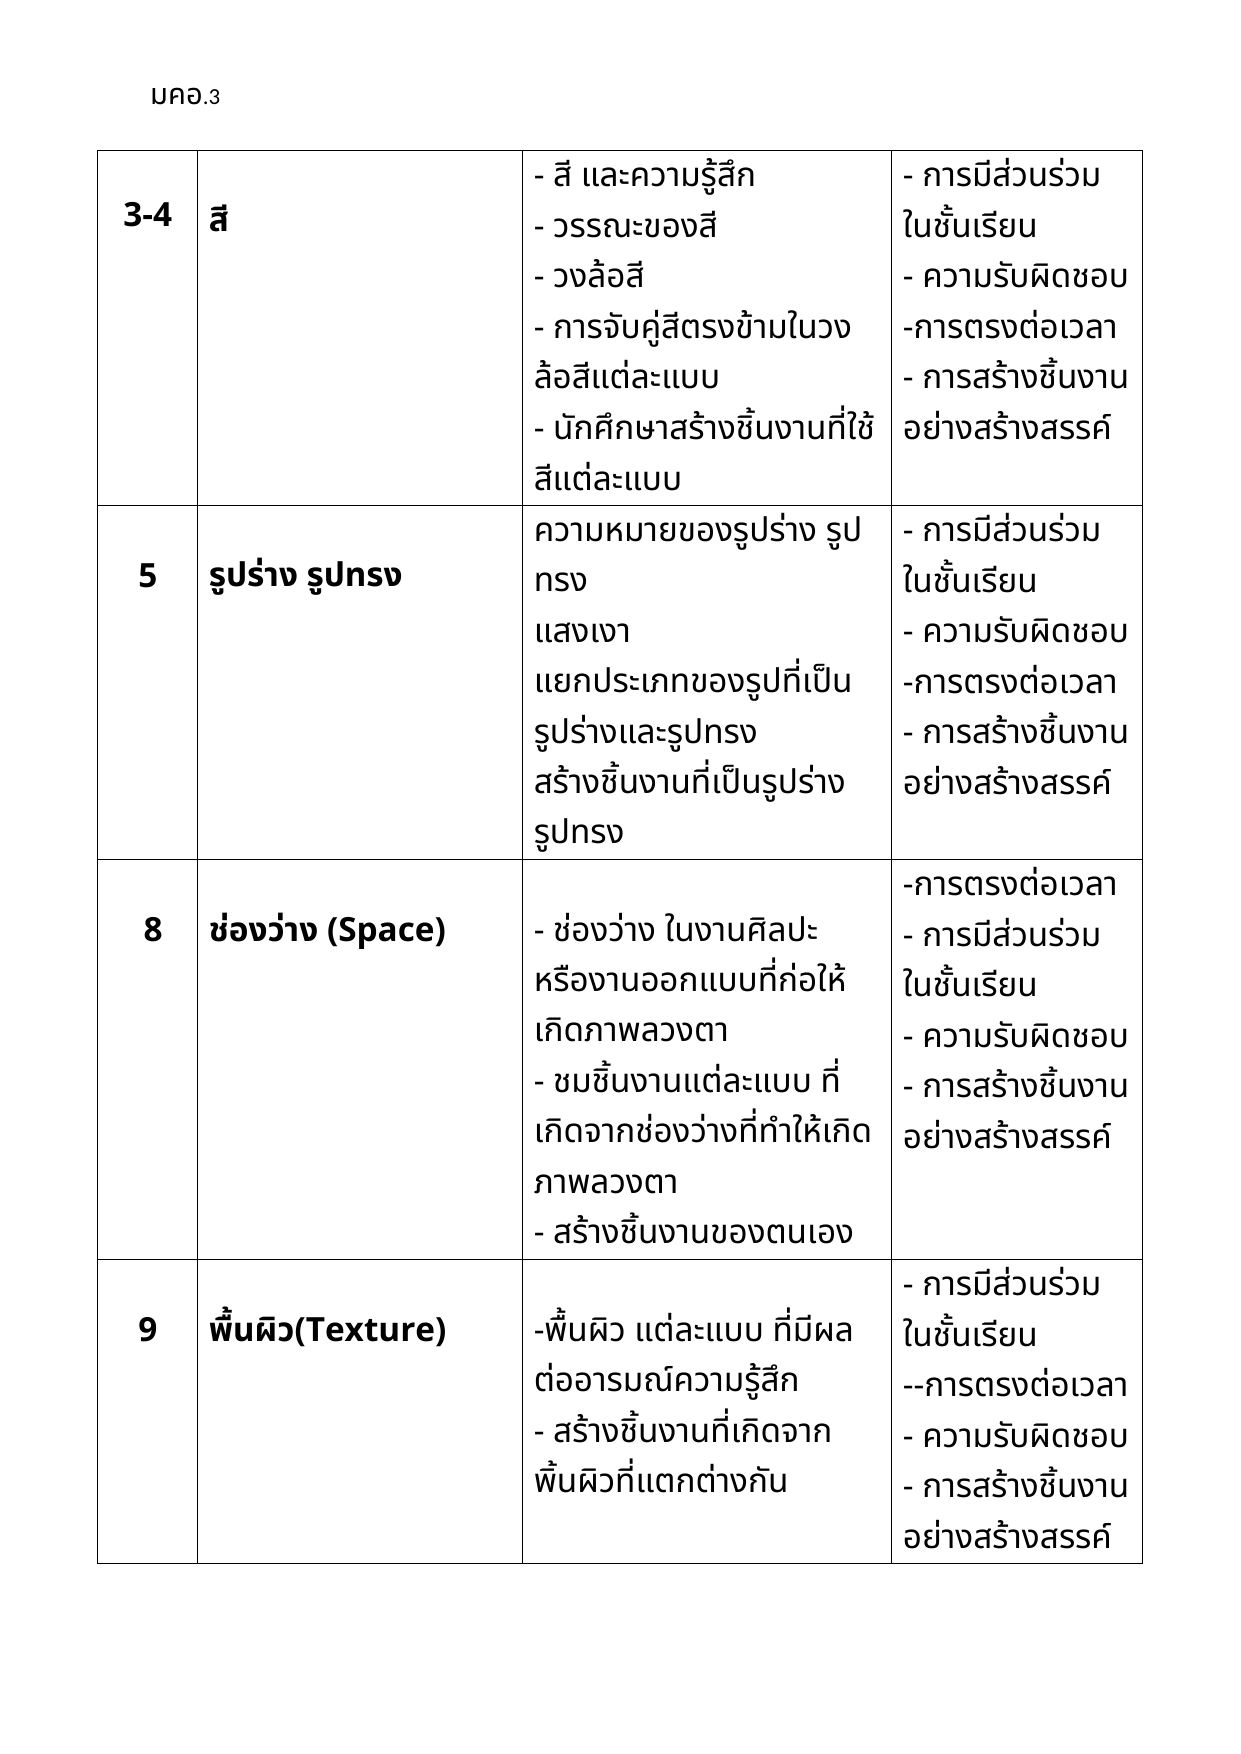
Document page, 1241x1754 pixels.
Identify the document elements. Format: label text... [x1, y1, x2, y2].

table_cell ความหมายของรูปร่าง รูปทรง แสงเงา แยกประเภทของรูปที่เป็นรูปร่างและรูปทรง สร้างชิ้นงานที่เป็นรูปร่างรูปทรง [523, 506, 891, 859]
table_cell ช่องว่าง (Space) [198, 860, 522, 1259]
table_cell พื้นผิว(Texture) [198, 1260, 522, 1563]
table_cell รูปร่าง รูปทรง [198, 506, 522, 859]
table_cell - การมีส่วนร่วมในชั้นเรียน - ความรับผิดชอบ -การตรงต่อเวลา - การสร้างชิ้นงานอย่างสร้างสรรค์ [892, 506, 1142, 859]
table_cell - การมีส่วนร่วมในชั้นเรียน --การตรงต่อเวลา - ความรับผิดชอบ - การสร้างชิ้นงานอย่างสร้างสรรค์ [892, 1260, 1142, 1563]
table_cell สี [198, 151, 522, 505]
table_cell 9 [98, 1260, 197, 1563]
table_cell - ช่องว่าง ในงานศิลปะ หรืองานออกแบบที่ก่อให้เกิดภาพลวงตา - ชมชิ้นงานแต่ละแบบ ที่เกิดจากช่องว่างที่ทำให้เกิดภาพลวงตา - สร้างชิ้นงานของตนเอง [523, 860, 891, 1259]
table_cell -การตรงต่อเวลา - การมีส่วนร่วมในชั้นเรียน - ความรับผิดชอบ - การสร้างชิ้นงานอย่างสร้างสรรค์ [892, 860, 1142, 1259]
table_cell -พื้นผิว แต่ละแบบ ที่มีผลต่ออารมณ์ความรู้สึก - สร้างชิ้นงานที่เกิดจาก พิ้นผิวที่แตกต่างกัน [523, 1260, 891, 1563]
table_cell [892, 151, 1142, 505]
table_cell 8 [98, 860, 197, 1259]
table_cell 3-4 [98, 151, 197, 505]
table_cell 5 [98, 506, 197, 859]
table_cell - สี และความรู้สึก - วรรณะของสี - วงล้อสี - การจับคู่สีตรงข้ามในวงล้อสีแต่ละแบบ - นักศึกษาสร้างชิ้นงานที่ใช้สีแต่ละแบบ [523, 151, 891, 505]
